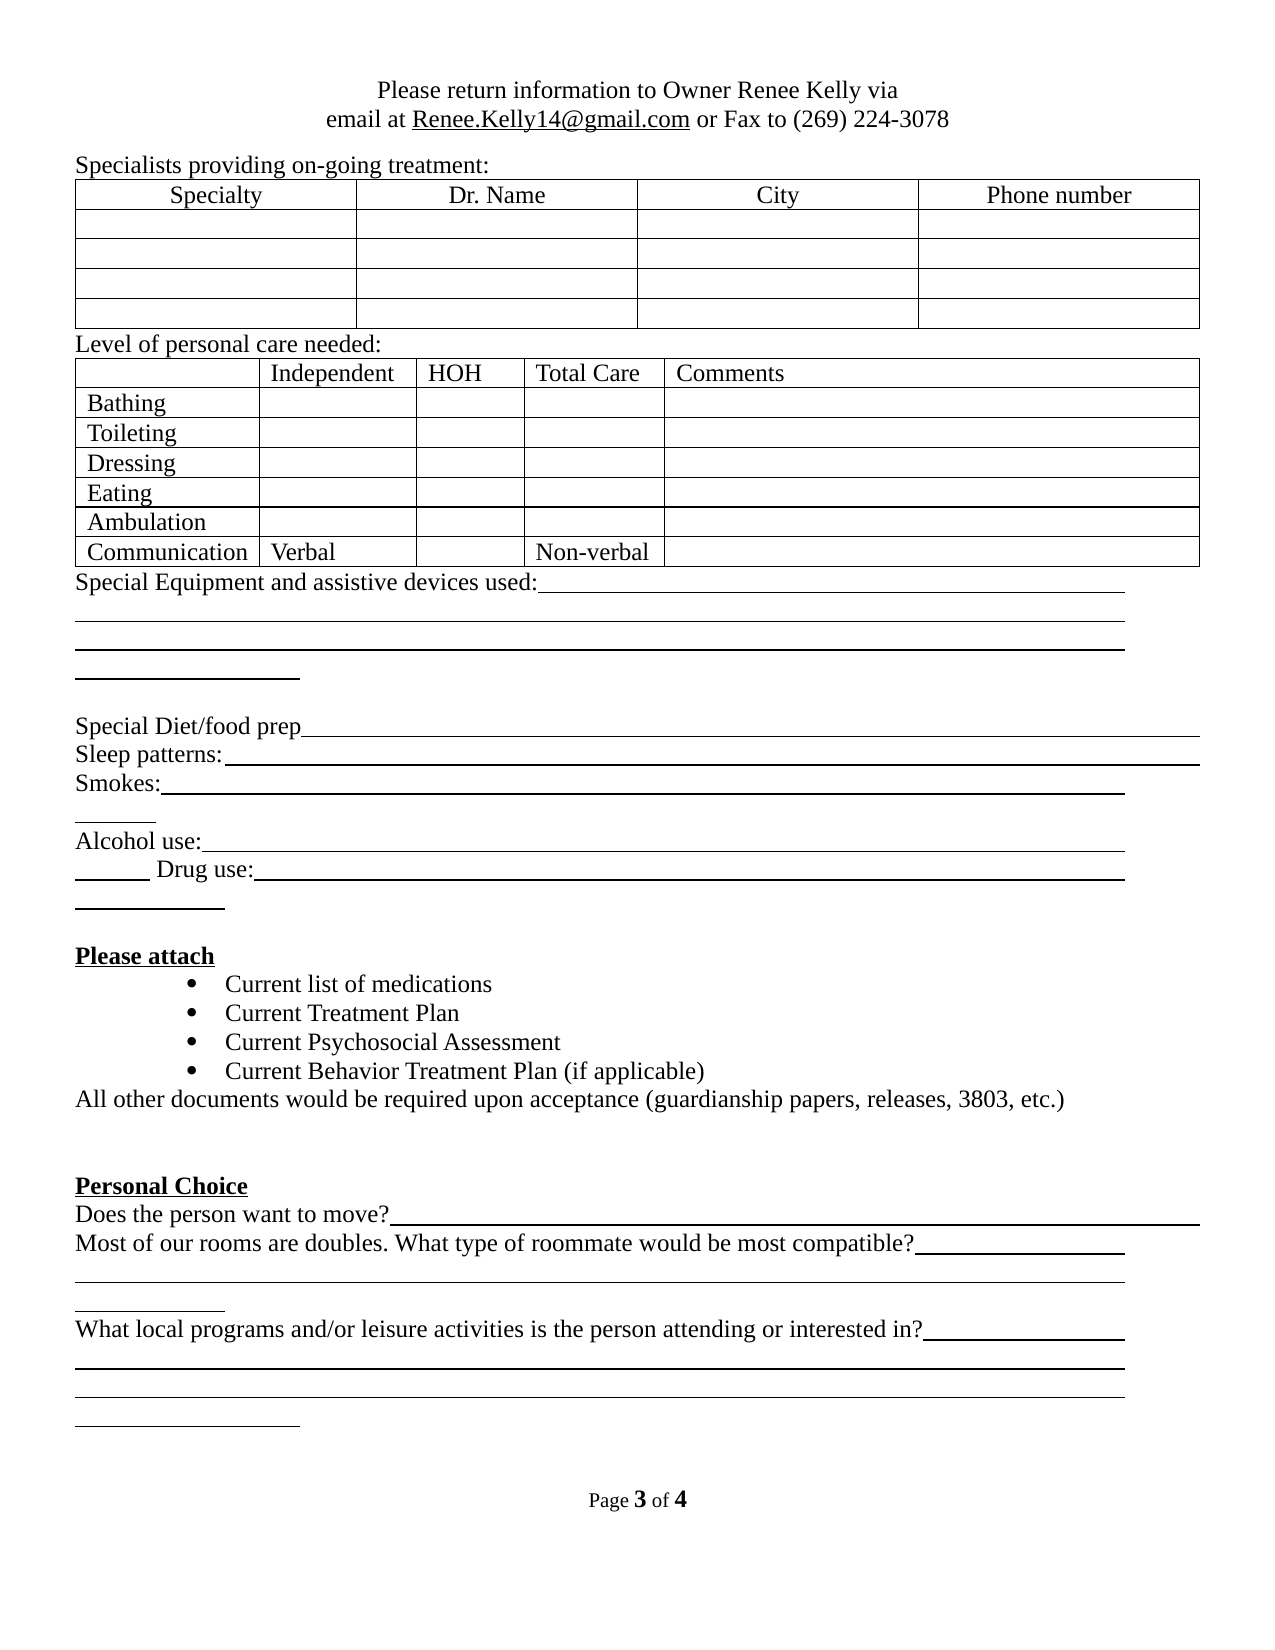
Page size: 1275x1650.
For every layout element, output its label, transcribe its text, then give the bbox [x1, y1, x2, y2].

table_cell [525, 448, 664, 477]
table_header Independent [260, 359, 416, 387]
table_cell [525, 508, 664, 536]
text Smokes: [75, 768, 1200, 826]
text Personal Choice [75, 1171, 1200, 1199]
table_header City [638, 180, 918, 208]
list Current list of medications [187, 969, 1200, 998]
table_cell [417, 478, 524, 506]
list Current Behavior Treatment Plan (if applicable) [187, 1056, 1200, 1084]
table_cell [665, 448, 1199, 477]
table_cell [919, 210, 1199, 238]
list Current Treatment Plan [187, 998, 1200, 1027]
table_cell [638, 239, 918, 268]
table_cell [417, 508, 524, 536]
table_cell [665, 418, 1199, 447]
table_cell [638, 210, 918, 238]
table_cell Communication [76, 537, 259, 566]
text Sleep patterns: [75, 739, 1200, 768]
table_header Total Care [525, 359, 664, 387]
table_cell [76, 299, 356, 328]
table_cell [357, 210, 637, 238]
table_cell [76, 269, 356, 298]
table_cell [638, 299, 918, 328]
table_cell [665, 537, 1199, 566]
table_cell Dressing [76, 448, 259, 477]
text All other documents would be required upon acceptance (guardianship papers, releases, 3803, etc.) [75, 1084, 1200, 1113]
text Specialists providing on-going treatment: [75, 150, 1200, 179]
table_cell [665, 508, 1199, 536]
table_cell Verbal [260, 537, 416, 566]
table_cell [525, 478, 664, 506]
table_cell [260, 508, 416, 536]
table_header Dr. Name [357, 180, 637, 208]
table_cell [417, 418, 524, 447]
table_cell [76, 210, 356, 238]
table_cell [417, 448, 524, 477]
table_cell [260, 478, 416, 506]
table_header Phone number [919, 180, 1199, 208]
text Does the person want to move? [75, 1199, 1200, 1228]
table_cell [357, 269, 637, 298]
table_cell [665, 388, 1199, 417]
table_cell Toileting [76, 418, 259, 447]
table_cell [260, 448, 416, 477]
table_cell [919, 239, 1199, 268]
table_cell [357, 239, 637, 268]
table_cell Non-verbal [525, 537, 664, 566]
table_cell [76, 239, 356, 268]
table_cell [665, 478, 1199, 506]
text Most of our rooms are doubles. What type of roommate would be most compatible? [75, 1228, 1200, 1314]
table_cell [260, 388, 416, 417]
table_cell [919, 269, 1199, 298]
table_header Specialty [76, 180, 356, 208]
table_cell [638, 269, 918, 298]
text Alcohol use: Drug use: [75, 826, 1200, 912]
table_cell [417, 537, 524, 566]
table_cell Eating [76, 478, 259, 506]
table_cell Bathing [76, 388, 259, 417]
table_cell Ambulation [76, 508, 259, 536]
table_cell [260, 418, 416, 447]
text Special Diet/food prep [75, 711, 1200, 739]
table_cell [525, 388, 664, 417]
table_header HOH [417, 359, 524, 387]
table_cell [525, 418, 664, 447]
text Special Equipment and assistive devices used: [75, 567, 1200, 682]
list Current Psychosocial Assessment [187, 1027, 1200, 1056]
table_cell [417, 388, 524, 417]
table_cell [357, 299, 637, 328]
text Level of personal care needed: [75, 329, 1200, 357]
table_header Comments [665, 359, 1199, 387]
table_header [76, 359, 259, 387]
table_cell [919, 299, 1199, 328]
text Please attach [75, 941, 1200, 969]
text What local programs and/or leisure activities is the person attending or interested in? [75, 1314, 1200, 1429]
